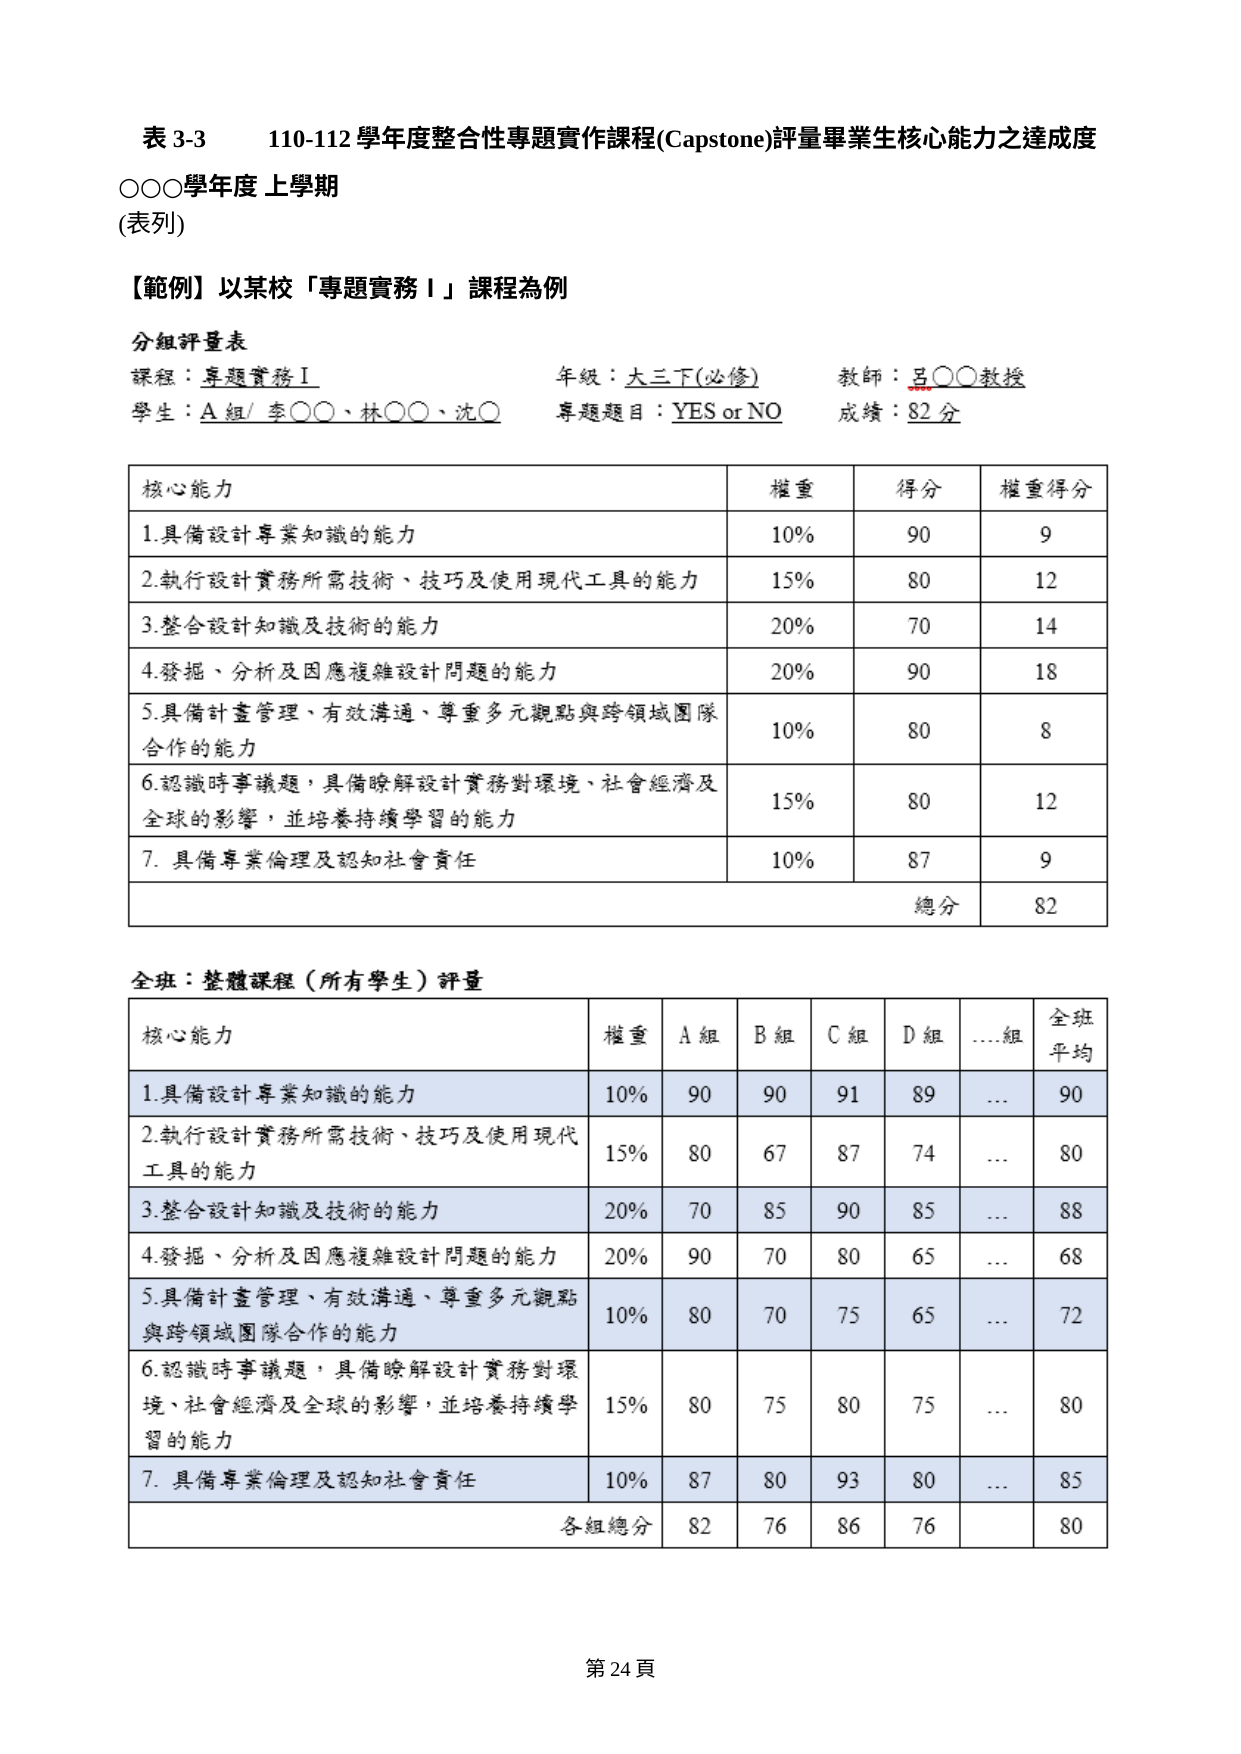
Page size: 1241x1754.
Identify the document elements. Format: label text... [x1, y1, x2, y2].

text 【範例】以某校「專題實務Ⅰ」課程為例 [118, 268, 1122, 304]
text 表3-3 110-112學年度整合性專題實作課程(Capstone)評量畢業生核心能力之達成度 [118, 118, 1122, 154]
picture [118, 316, 1123, 1565]
text ○○○學年度 上學期 [118, 167, 1122, 203]
text (表列) [118, 203, 1122, 239]
